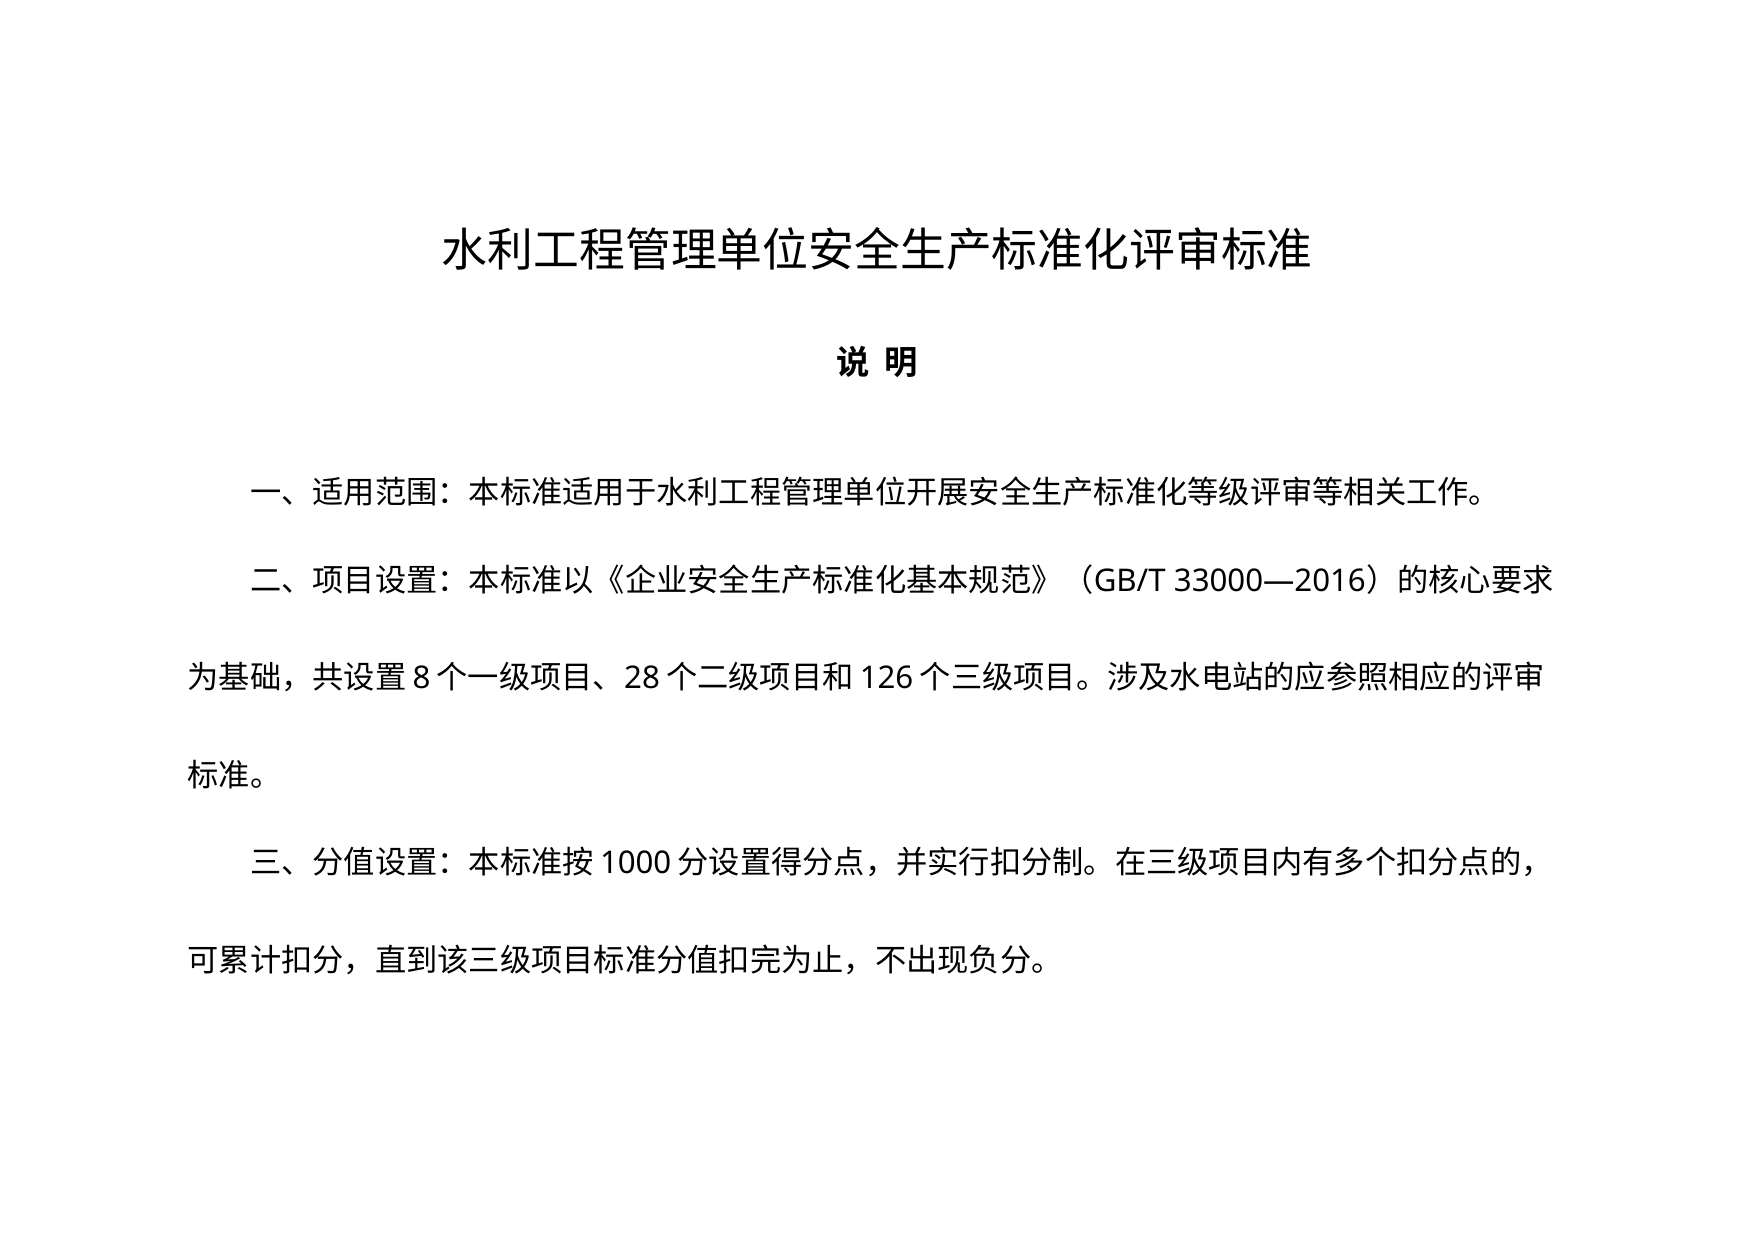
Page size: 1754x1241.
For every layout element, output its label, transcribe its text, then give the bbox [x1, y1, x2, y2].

text 水利工程管理单位安全生产标准化评审标准 [187, 198, 1567, 295]
text 一、适用范围：本标准适用于水利工程管理单位开展安全生产标准化等级评审等相关工作。 [187, 458, 1567, 523]
text 说 明 [187, 328, 1567, 393]
text 二、项目设置：本标准以《企业安全生产标准化基本规范》（GB/T 33000—2016）的核心要求为基础，共设置8个一级项目、28个二级项目和126个三级项目。涉及水电站的应参照相应的评审标准。 [187, 545, 1567, 805]
text 三、分值设置：本标准按1000分设置得分点，并实行扣分制。在三级项目内有多个扣分点的，可累计扣分，直到该三级项目标准分值扣完为止，不出现负分。 [187, 828, 1567, 990]
